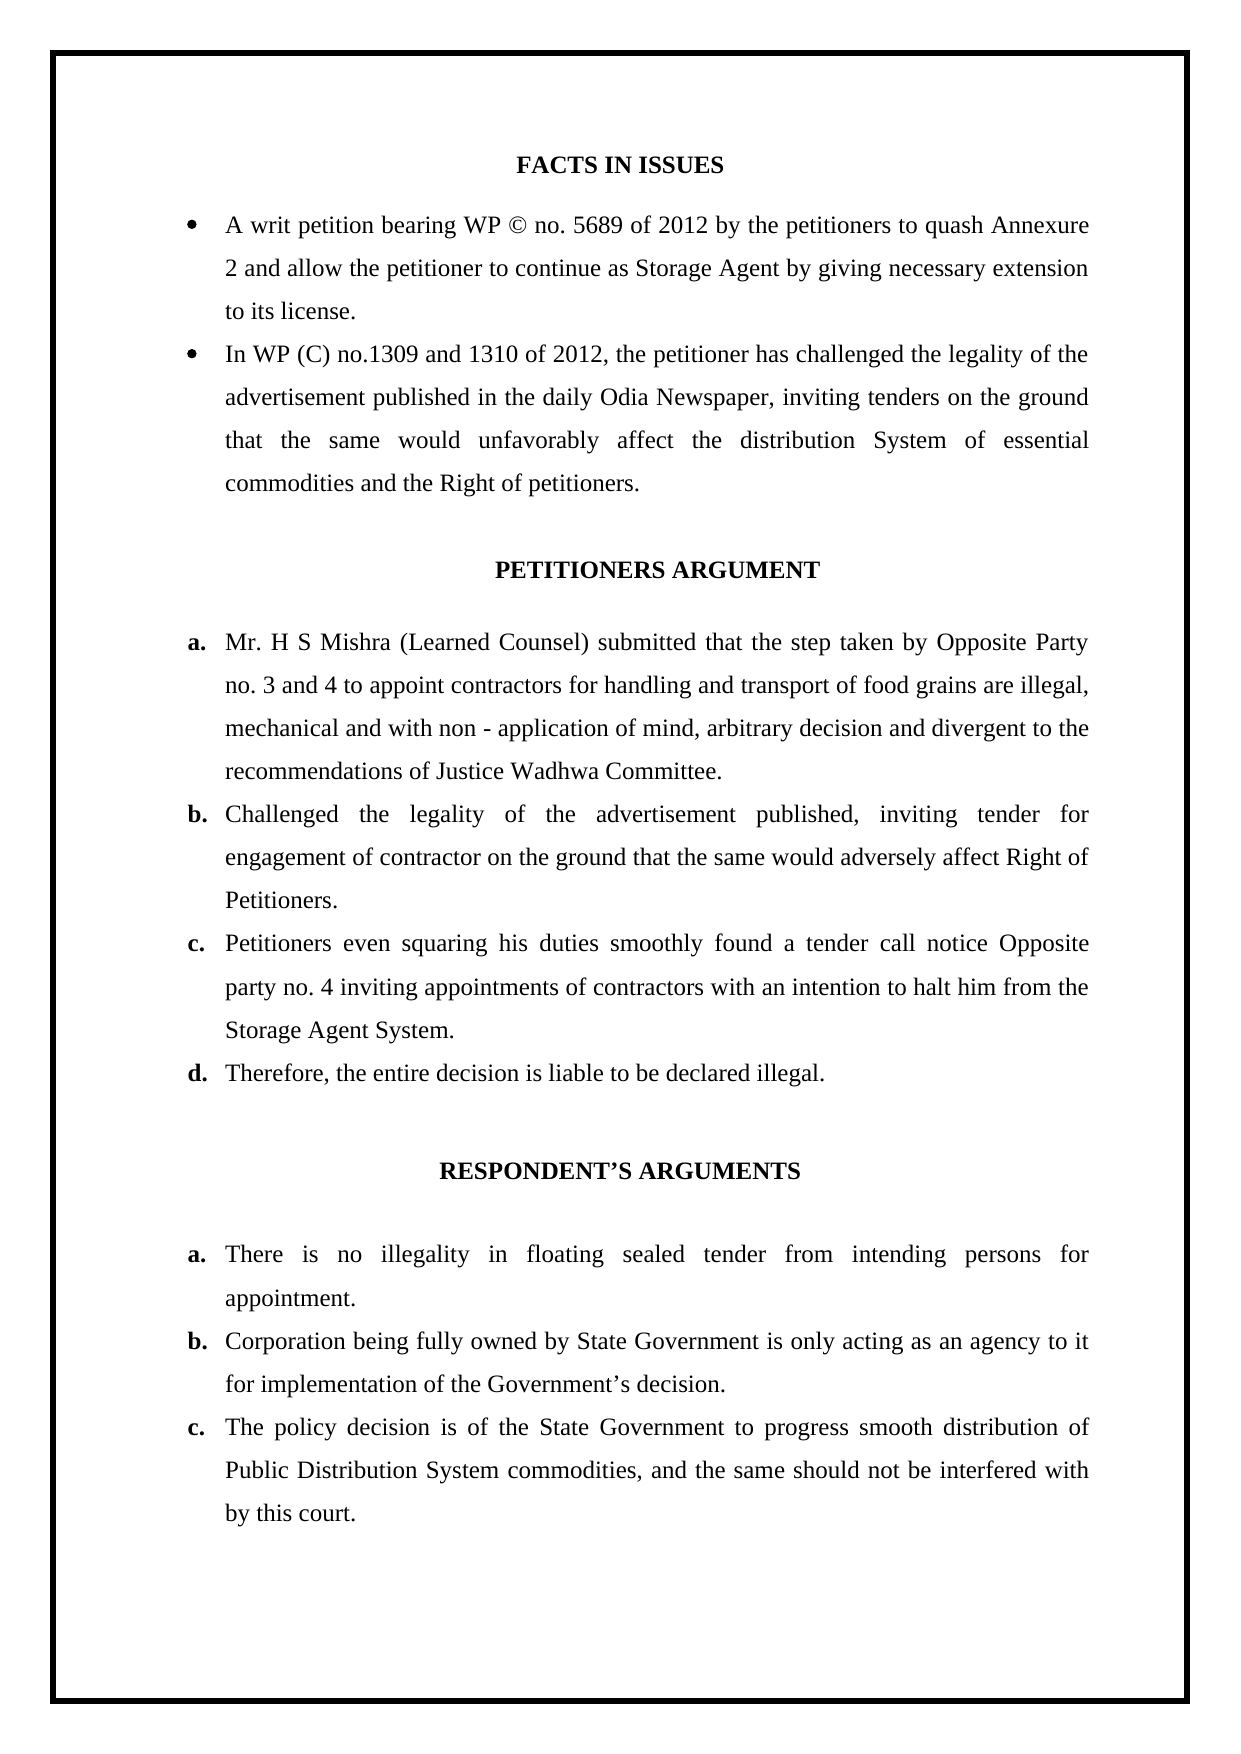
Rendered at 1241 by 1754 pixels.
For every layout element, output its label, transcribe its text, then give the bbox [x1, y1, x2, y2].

list In WP (C) no.1309 and 1310 of 2012, the petitioner has challenged the legality of the advertisement published in the daily Odia Newspaper, inviting tenders on the ground that the same would unfavorably affect the distribution System of essential commodities and the Right of petitioners. [187, 339, 1090, 497]
list Petitioners even squaring his duties smoothly found a tender call notice Opposite party no. 4 inviting appointments of contractors with an intention to halt him from the Storage Agent System. [187, 928, 1090, 1043]
list Challenged the legality of the advertisement published, inviting tender for engagement of contractor on the ground that the same would adversely affect Right of Petitioners. [187, 799, 1090, 914]
list There is no illegality in floating sealed tender from intending persons for appointment. [187, 1239, 1090, 1311]
list The policy decision is of the State Government to progress smooth distribution of Public Distribution System commodities, and the same should not be interfered with by this court. [187, 1412, 1090, 1527]
list Mr. H S Mishra (Learned Counsel) submitted that the step taken by Opposite Party no. 3 and 4 to appoint contractors for handling and transport of food grains are illegal, mechanical and with non - application of mind, arbitrary decision and divergent to the recommendations of Justice Wadhwa Committee. [187, 627, 1090, 785]
list A writ petition bearing WP © no. 5689 of 2012 by the petitioners to quash Annexure 2 and allow the petitioner to continue as Storage Agent by giving necessary extension to its license. [187, 210, 1090, 325]
list Therefore, the entire decision is liable to be declared illegal. [187, 1058, 1090, 1087]
text FACTS IN ISSUES [150, 150, 1090, 179]
text RESPONDENT’S ARGUMENTS [150, 1156, 1090, 1185]
list Corporation being fully owned by State Government is only acting as an agency to it for implementation of the Government’s decision. [187, 1326, 1090, 1398]
list PETITIONERS ARGUMENT [225, 555, 1090, 583]
